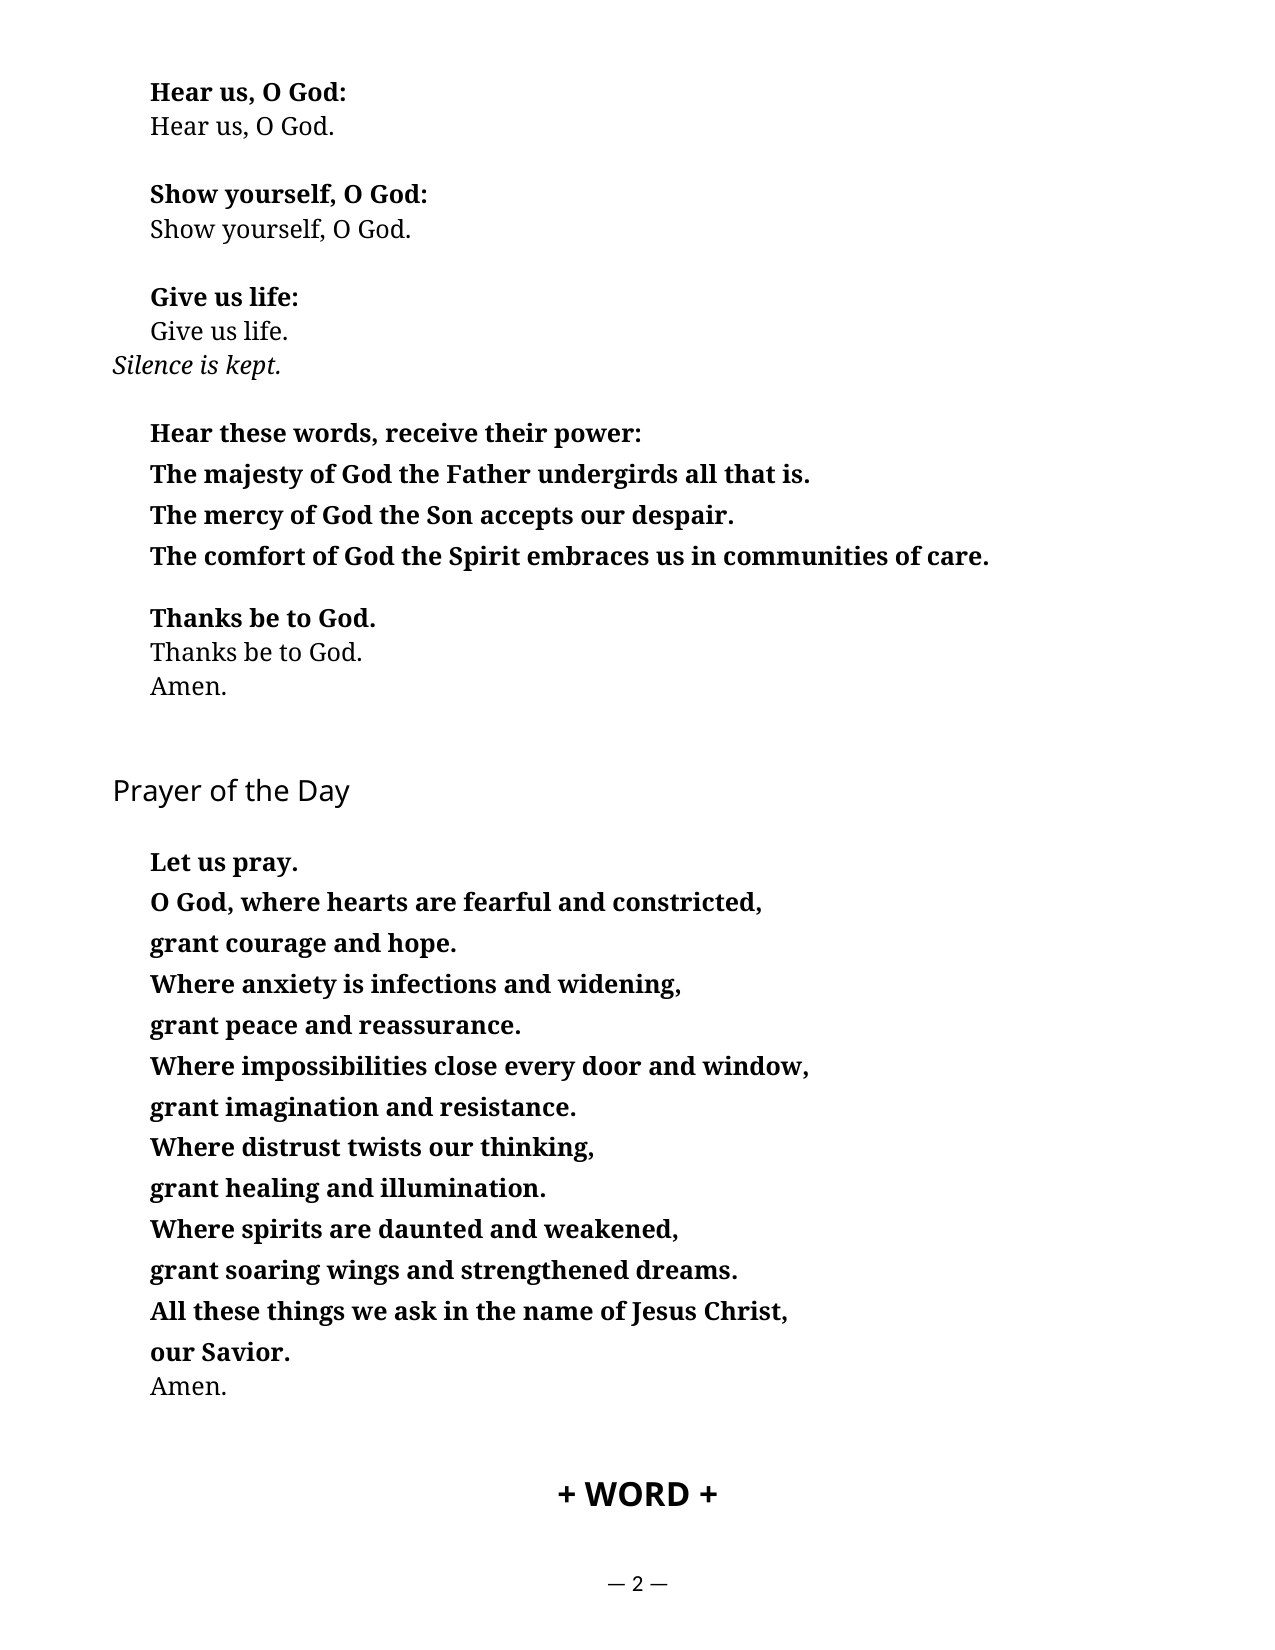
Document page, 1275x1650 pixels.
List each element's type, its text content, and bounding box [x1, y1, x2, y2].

text grant peace and reassurance. [150, 1008, 1162, 1042]
text Where spirits are daunted and weakened, [150, 1212, 1162, 1246]
text Hear these words, receive their power: [112, 416, 1162, 450]
text Thanks be to God. [112, 600, 1162, 634]
text Where anxiety is infections and widening, [150, 967, 1162, 1001]
text Hear us, O God: [112, 75, 1162, 109]
text Silence is kept. [112, 347, 1162, 382]
text Hear us, O God. [112, 109, 1162, 143]
text Show yourself, O God. [112, 211, 1162, 245]
text grant soaring wings and strengthened dreams. [150, 1253, 1162, 1287]
text Where impossibilities close every door and window, [150, 1048, 1162, 1082]
text + WORD + [112, 1471, 1162, 1516]
text Amen. [112, 668, 1162, 702]
text Show yourself, O God: [112, 177, 1162, 211]
text The mercy of God the Son accepts our despair. [112, 497, 1162, 531]
text Thanks be to God. [112, 634, 1162, 668]
text our Savior. [150, 1334, 1162, 1368]
text The comfort of God the Spirit embraces us in communities of care. [112, 538, 1162, 572]
text grant courage and hope. [150, 926, 1162, 960]
text All these things we ask in the name of Jesus Christ, [150, 1293, 1162, 1327]
text Where distrust twists our thinking, [150, 1130, 1162, 1164]
text grant healing and illumination. [150, 1171, 1162, 1205]
text Amen. [150, 1368, 1162, 1402]
text Give us life: [112, 279, 1162, 313]
text Give us life. [112, 313, 1162, 347]
text grant imagination and resistance. [150, 1089, 1162, 1123]
text The majesty of God the Father undergirds all that is. [112, 456, 1162, 491]
text Let us pray. [150, 844, 1162, 878]
text Prayer of the Day [112, 771, 1162, 810]
text O God, where hearts are fearful and constricted, [150, 885, 1162, 919]
